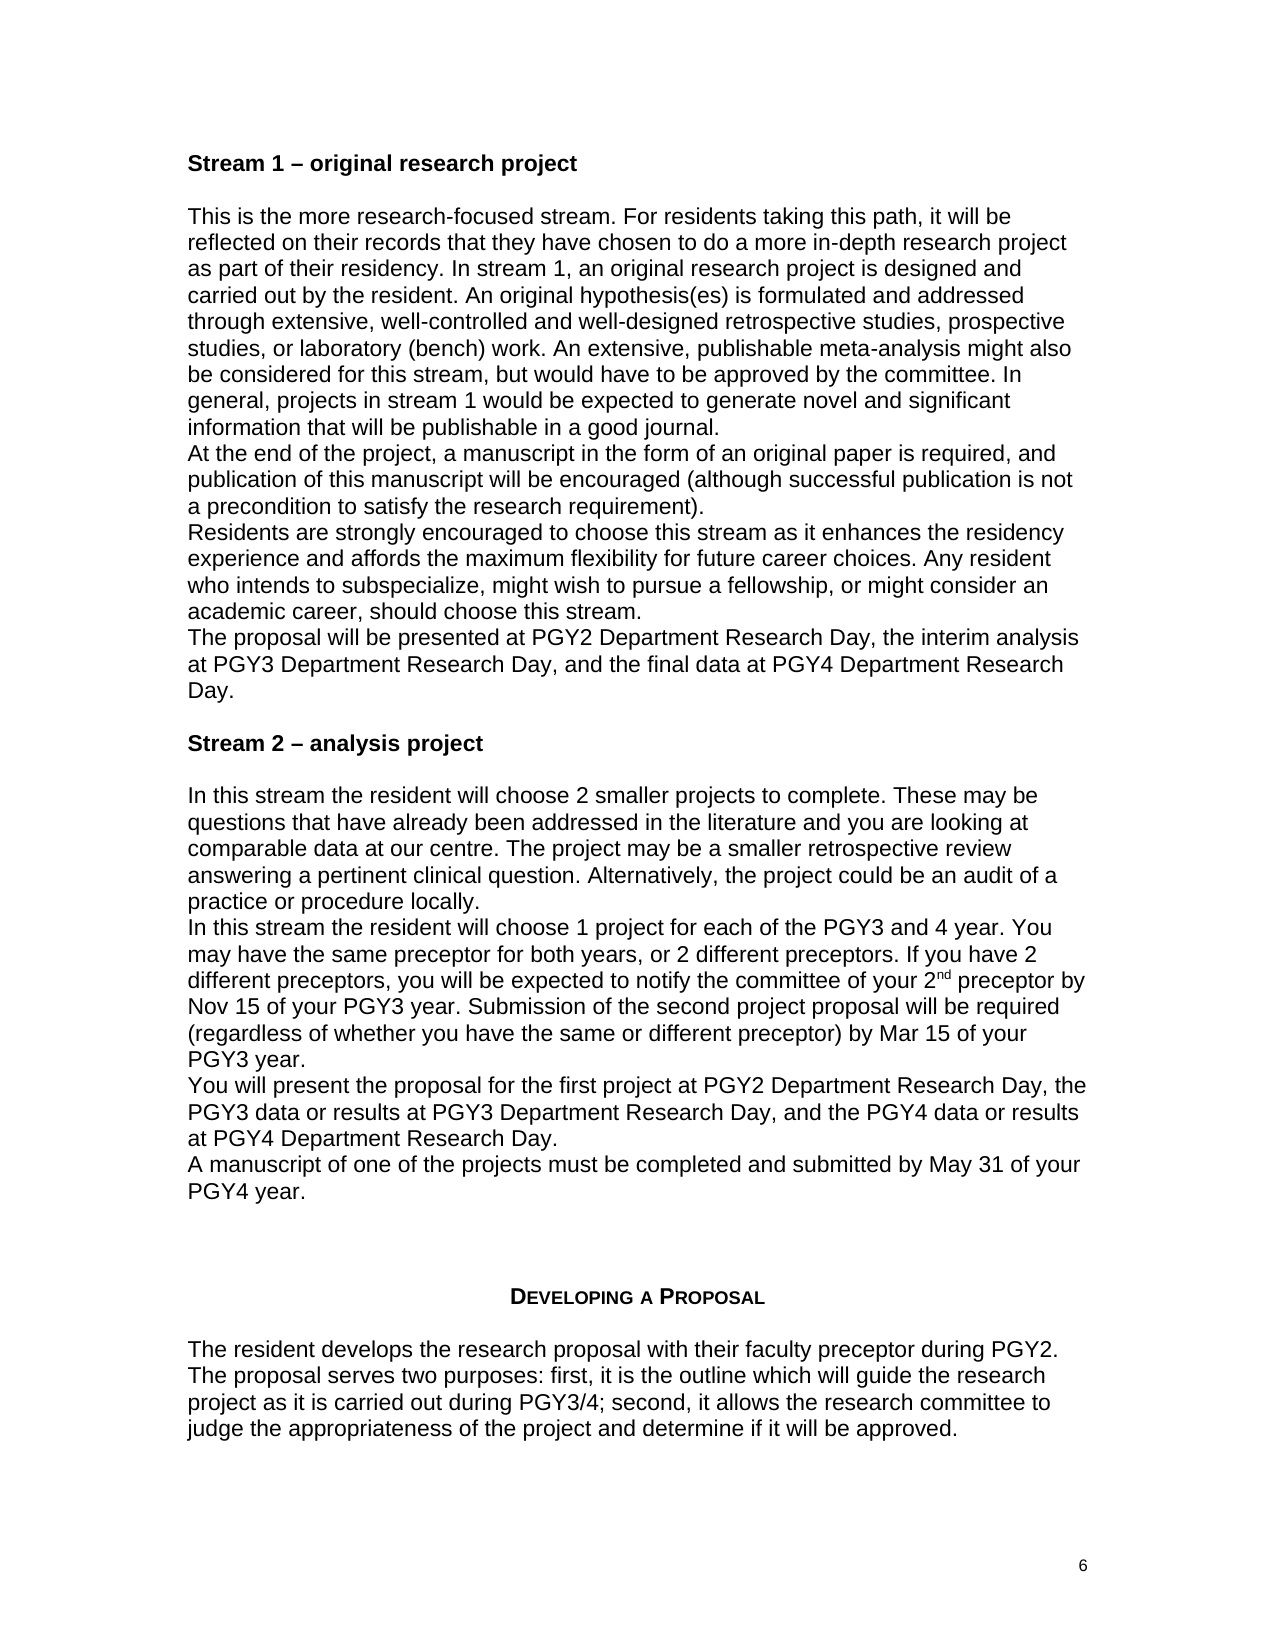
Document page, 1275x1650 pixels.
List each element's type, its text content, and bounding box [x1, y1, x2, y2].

text A manuscript of one of the projects must be completed and submitted by May 31 of your PGY4 year. [187, 1151, 1087, 1204]
text Stream 2 – analysis project [187, 730, 1087, 756]
text The proposal will be presented at PGY2 Department Research Day, the interim analysis at PGY3 Department Research Day, and the final data at PGY4 Department Research Day. [187, 624, 1087, 703]
text In this stream the resident will choose 1 project for each of the PGY3 and 4 year. You may have the same preceptor for both years, or 2 different preceptors. If you have 2 different preceptors, you will be expected to notify the committee of your 2nd preceptor by Nov 15 of your PGY3 year. Submission of the second project proposal will be required (regardless of whether you have the same or different preceptor) by Mar 15 of your PGY3 year. [187, 914, 1087, 1072]
text Stream 1 – original research project [187, 150, 1087, 176]
text The resident develops the research proposal with their faculty preceptor during PGY2. The proposal serves two purposes: first, it is the outline which will guide the research project as it is carried out during PGY3/4; second, it allows the research committee to judge the appropriateness of the project and determine if it will be approved. [187, 1336, 1087, 1441]
text In this stream the resident will choose 2 smaller projects to complete. These may be questions that have already been addressed in the literature and you are looking at comparable data at our centre. The project may be a smaller retrospective review answering a pertinent clinical question. Alternatively, the project could be an audit of a practice or procedure locally. [187, 782, 1087, 914]
text Residents are strongly encouraged to choose this stream as it enhances the residency experience and affords the maximum flexibility for future career choices. Any resident who intends to subspecialize, might wish to pursue a fellowship, or might consider an academic career, should choose this stream. [187, 519, 1087, 624]
text You will present the proposal for the first project at PGY2 Department Research Day, the PGY3 data or results at PGY3 Department Research Day, and the PGY4 data or results at PGY4 Department Research Day. [187, 1072, 1087, 1151]
text Developing a Proposal [187, 1283, 1087, 1309]
text At the end of the project, a manuscript in the form of an original paper is required, and publication of this manuscript will be encouraged (although successful publication is not a precondition to satisfy the research requirement). [187, 440, 1087, 519]
text This is the more research-focused stream. For residents taking this path, it will be reflected on their records that they have chosen to do a more in-depth research project as part of their residency. In stream 1, an original research project is designed and carried out by the resident. An original hypothesis(es) is formulated and addressed through extensive, well-controlled and well-designed retrospective studies, prospective studies, or laboratory (bench) work. An extensive, publishable meta-analysis might also be considered for this stream, but would have to be approved by the committee. In general, projects in stream 1 would be expected to generate novel and significant information that will be publishable in a good journal. [187, 203, 1087, 440]
